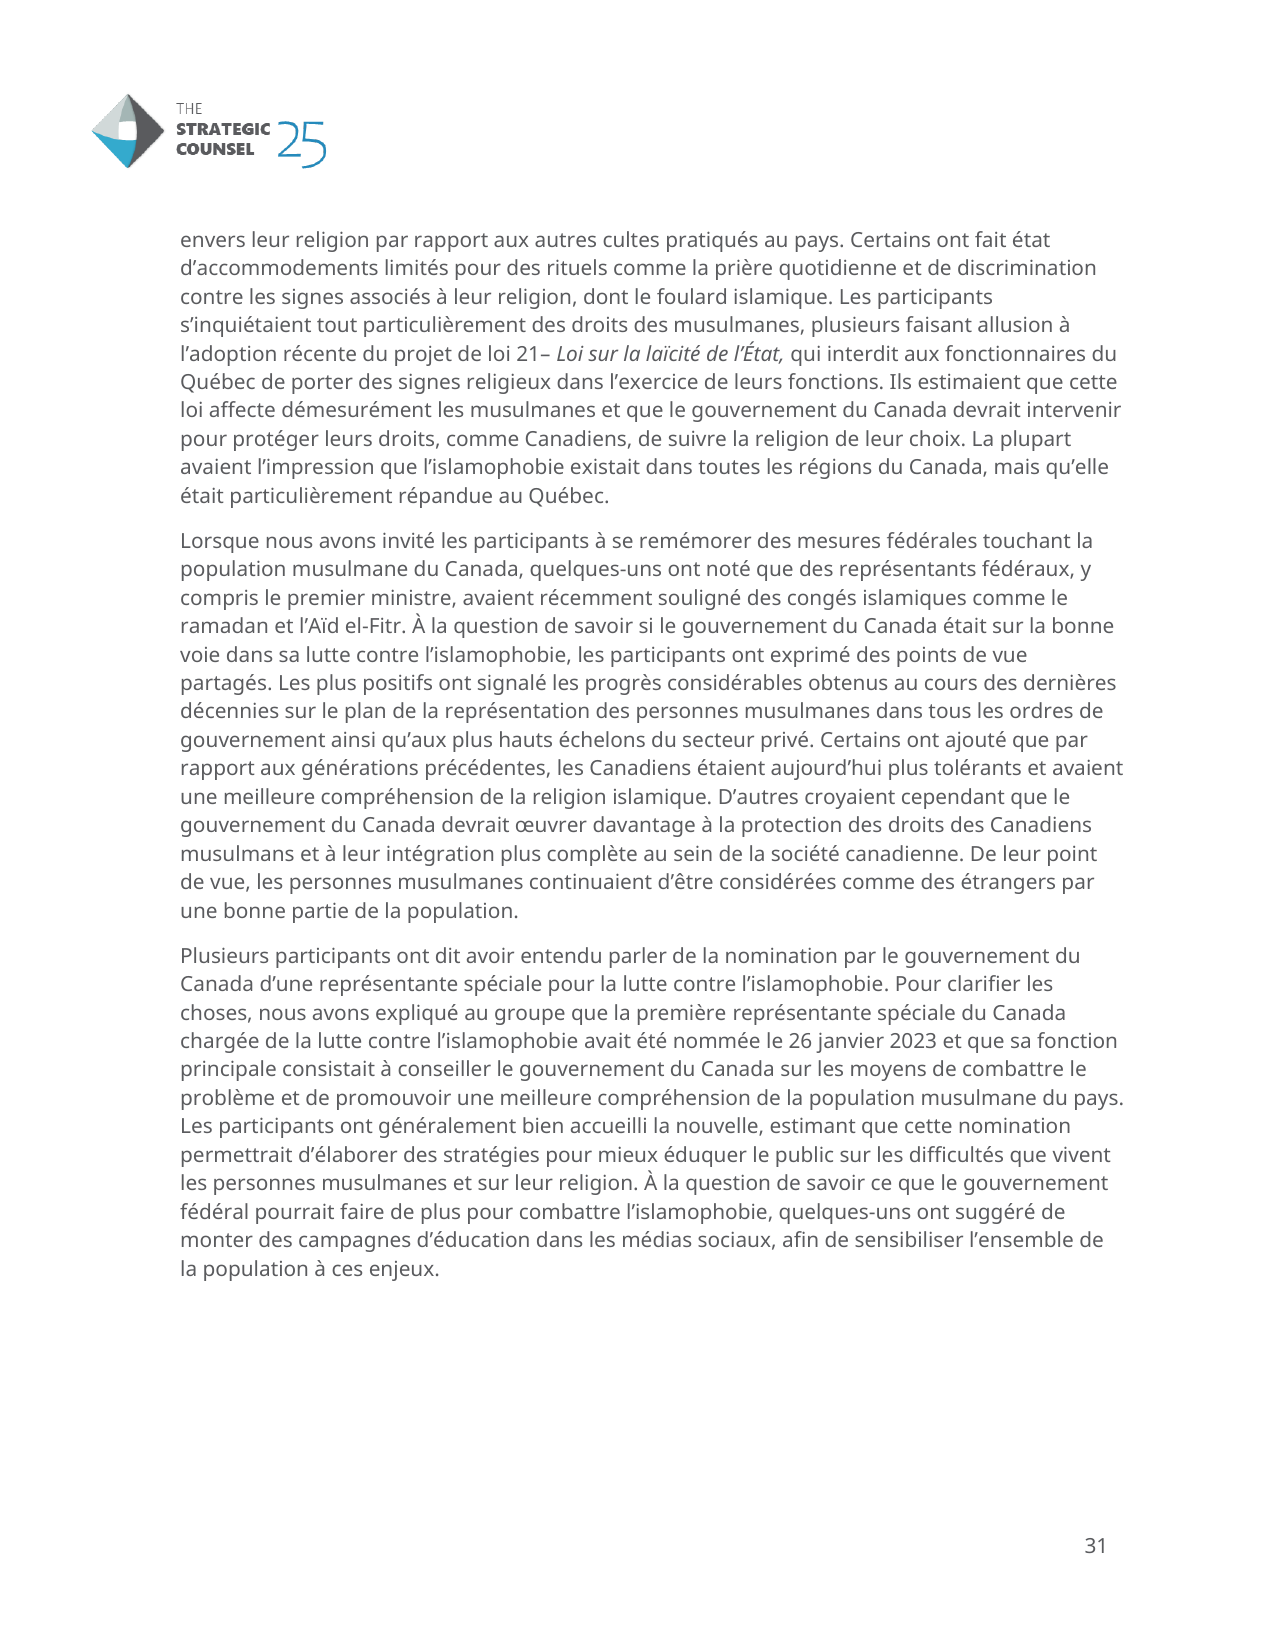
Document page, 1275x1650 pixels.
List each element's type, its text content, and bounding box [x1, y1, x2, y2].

picture [91, 72, 445, 215]
text Lorsque nous avons invité les participants à se remémorer des mesures fédérales touchant la population musulmane du Canada, quelques-uns ont noté que des représentants fédéraux, y compris le premier ministre, avaient récemment souligné des congés islamiques comme le ramadan et l’Aïd el-Fitr. À la question de savoir si le gouvernement du Canada était sur la bonne voie dans sa lutte contre l’islamophobie, les participants ont exprimé des points de vue partagés. Les plus positifs ont signalé les progrès considérables obtenus au cours des dernières décennies sur le plan de la représentation des personnes musulmanes dans tous les ordres de gouvernement ainsi qu’aux plus hauts échelons du secteur privé. Certains ont ajouté que par rapport aux générations précédentes, les Canadiens étaient aujourd’hui plus tolérants et avaient une meilleure compréhension de la religion islamique. D’autres croyaient cependant que le gouvernement du Canada devrait œuvrer davantage à la protection des droits des Canadiens musulmans et à leur intégration plus complète au sein de la société canadienne. De leur point de vue, les personnes musulmanes continuaient d’être considérées comme des étrangers par une bonne partie de la population. [180, 526, 1125, 924]
text Plusieurs participants ont dit avoir entendu parler de la nomination par le gouvernement du Canada d’une représentante spéciale pour la lutte contre l’islamophobie. Pour clarifier les choses, nous avons expliqué au groupe que la première représentante spéciale du Canada chargée de la lutte contre l’islamophobie avait été nommée le 26 janvier 2023 et que sa fonction principale consistait à conseiller le gouvernement du Canada sur les moyens de combattre le problème et de promouvoir une meilleure compréhension de la population musulmane du pays. Les participants ont généralement bien accueilli la nouvelle, estimant que cette nomination permettrait d’élaborer des stratégies pour mieux éduquer le public sur les difficultés que vivent les personnes musulmanes et sur leur religion. À la question de savoir ce que le gouvernement fédéral pourrait faire de plus pour combattre l’islamophobie, quelques-uns ont suggéré de monter des campagnes d’éducation dans les médias sociaux, afin de sensibiliser l’ensemble de la population à ces enjeux. [180, 941, 1125, 1282]
